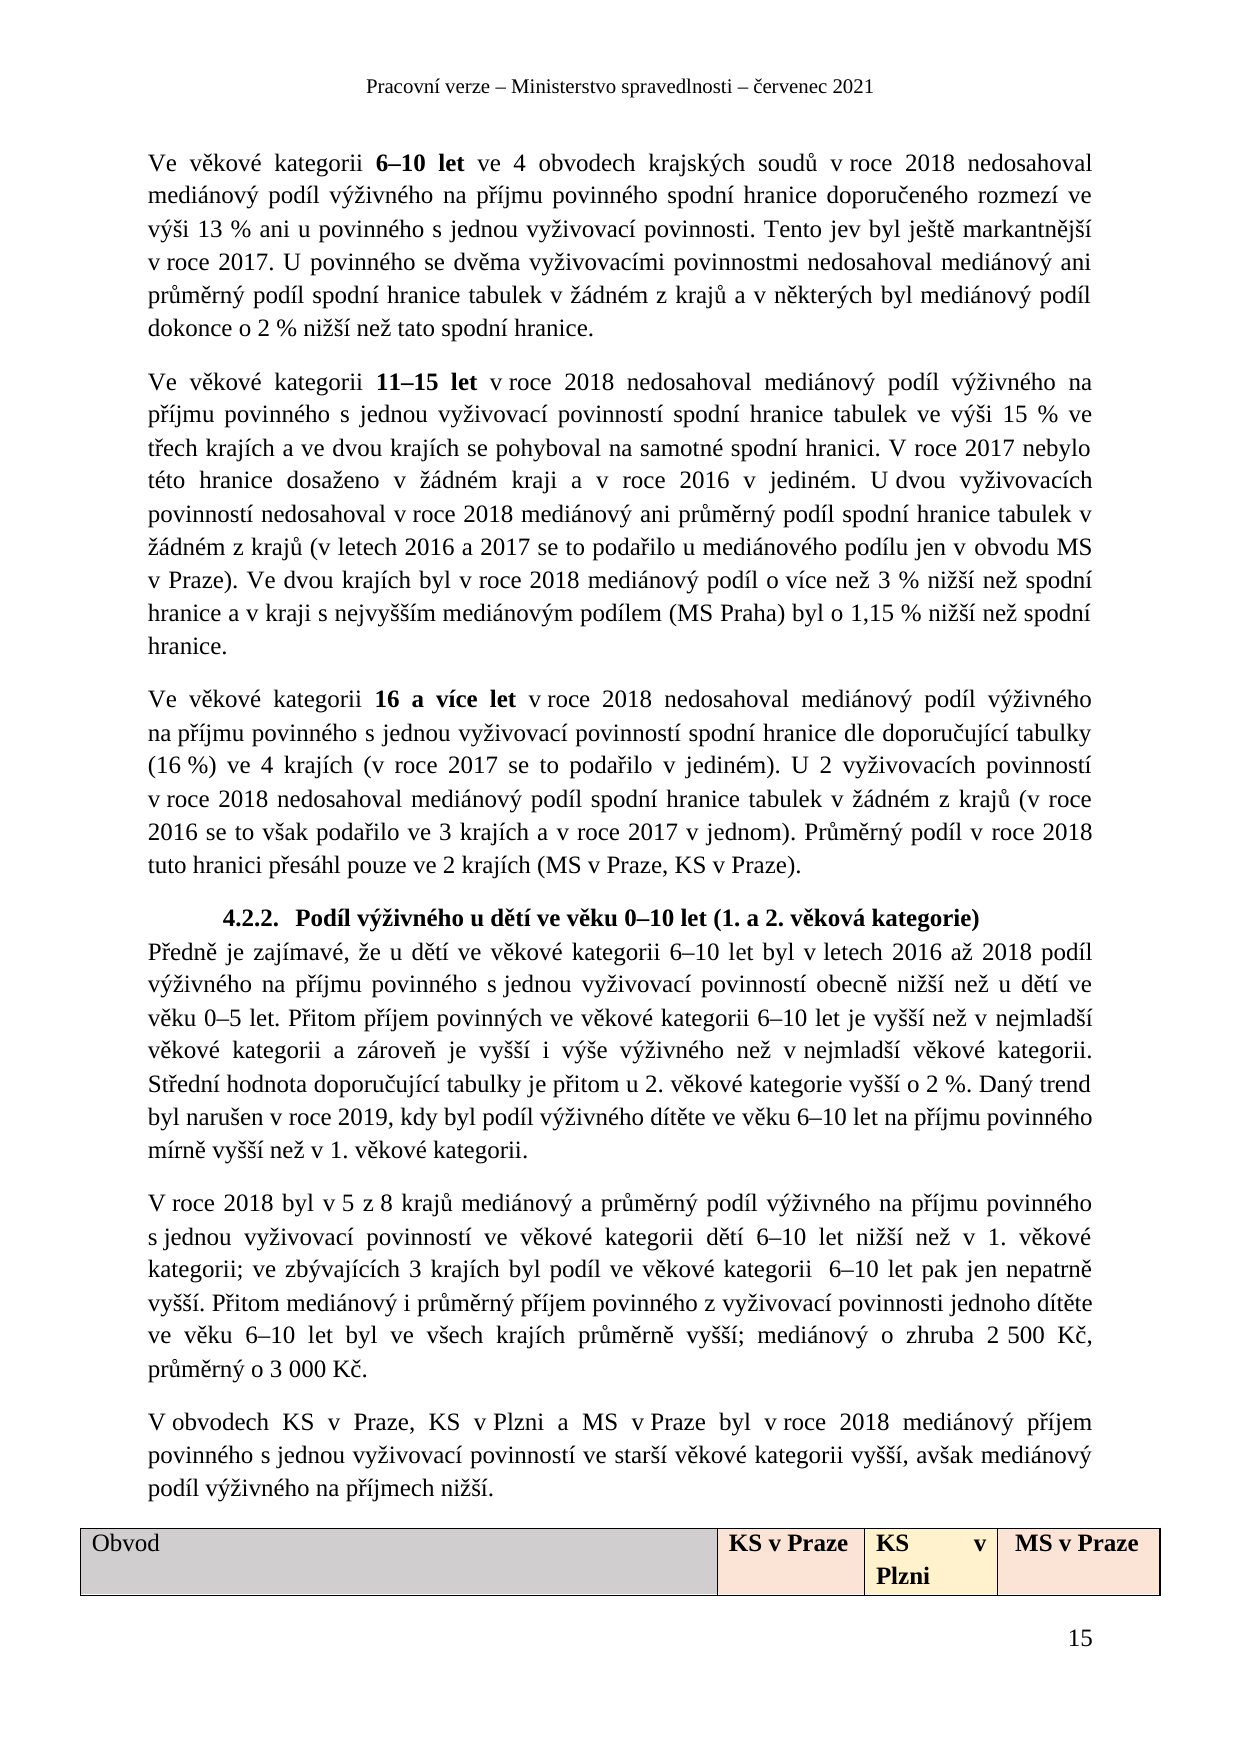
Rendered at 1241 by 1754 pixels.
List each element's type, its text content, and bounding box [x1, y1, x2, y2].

text Předně je zajímavé, že u dětí ve věkové kategorii 6–10 let byl v letech 2016 až 2018 podíl výživného na příjmu povinného s jednou vyživovací povinností obecně nižší než u dětí ve věku 0–5 let. Přitom příjem povinných ve věkové kategorii 6–10 let je vyšší než v nejmladší věkové kategorii a zároveň je vyšší i výše výživného než v nejmladší věkové kategorii. Střední hodnota doporučující tabulky je přitom u 2. věkové kategorie vyšší o 2 %. Daný trend byl narušen v roce 2019, kdy byl podíl výživného dítěte ve věku 6–10 let na příjmu povinného mírně vyšší než v 1. věkové kategorii. [148, 937, 1093, 1163]
text Ve věkové kategorii 6–10 let ve 4 obvodech krajských soudů v roce 2018 nedosahoval mediánový podíl výživného na příjmu povinného spodní hranice doporučeného rozmezí ve výši 13 % ani u povinného s jednou vyživovací povinnosti. Tento jev byl ještě markantnější v roce 2017. U povinného se dvěma vyživovacími povinnostmi nedosahoval mediánový ani průměrný podíl spodní hranice tabulek v žádném z krajů a v některých byl mediánový podíl dokonce o 2 % nižší než tato spodní hranice. [148, 148, 1093, 341]
table_header Obvod [81, 1529, 717, 1594]
text V roce 2018 byl v 5 z 8 krajů mediánový a průměrný podíl výživného na příjmu povinného s jednou vyživovací povinností ve věkové kategorii dětí 6–10 let nižší než v 1. věkové kategorii; ve zbývajících 3 krajích byl podíl ve věkové kategorii 6–10 let pak jen nepatrně vyšší. Přitom mediánový i průměrný příjem povinného z vyživovací povinnosti jednoho dítěte ve věku 6–10 let byl ve všech krajích průměrně vyšší; mediánový o zhruba 2 500 Kč, průměrný o 3 000 Kč. [148, 1188, 1093, 1382]
table_header KS v Praze [718, 1529, 864, 1594]
text V obvodech KS v Praze, KS v Plzni a MS v Praze byl v roce 2018 mediánový příjem povinného s jednou vyživovací povinností ve starší věkové kategorii vyšší, avšak mediánový podíl výživného na příjmech nižší. [148, 1407, 1093, 1502]
subtitle Podíl výživného u dětí ve věku 0–10 let (1. a 2. věková kategorie) [223, 903, 1093, 932]
table_header KS v Plzni [865, 1529, 997, 1594]
text Ve věkové kategorii 16 a více let v roce 2018 nedosahoval mediánový podíl výživného na příjmu povinného s jednou vyživovací povinností spodní hranice dle doporučující tabulky (16 %) ve 4 krajích (v roce 2017 se to podařilo v jediném). U 2 vyživovacích povinností v roce 2018 nedosahoval mediánový podíl spodní hranice tabulek v žádném z krajů (v roce 2016 se to však podařilo ve 3 krajích a v roce 2017 v jednom). Průměrný podíl v roce 2018 tuto hranici přesáhl pouze ve 2 krajích (MS v Praze, KS v Praze). [148, 684, 1093, 878]
table_header MS v Praze [998, 1529, 1159, 1594]
text Ve věkové kategorii 11–15 let v roce 2018 nedosahoval mediánový podíl výživného na příjmu povinného s jednou vyživovací povinností spodní hranice tabulek ve výši 15 % ve třech krajích a ve dvou krajích se pohyboval na samotné spodní hranici. V roce 2017 nebylo této hranice dosaženo v žádném kraji a v roce 2016 v jediném. U dvou vyživovacích povinností nedosahoval v roce 2018 mediánový ani průměrný podíl spodní hranice tabulek v žádném z krajů (v letech 2016 a 2017 se to podařilo u mediánového podílu jen v obvodu MS v Praze). Ve dvou krajích byl v roce 2018 mediánový podíl o více než 3 % nižší než spodní hranice a v kraji s nejvyšším mediánovým podílem (MS Praha) byl o 1,15 % nižší než spodní hranice. [148, 367, 1093, 659]
